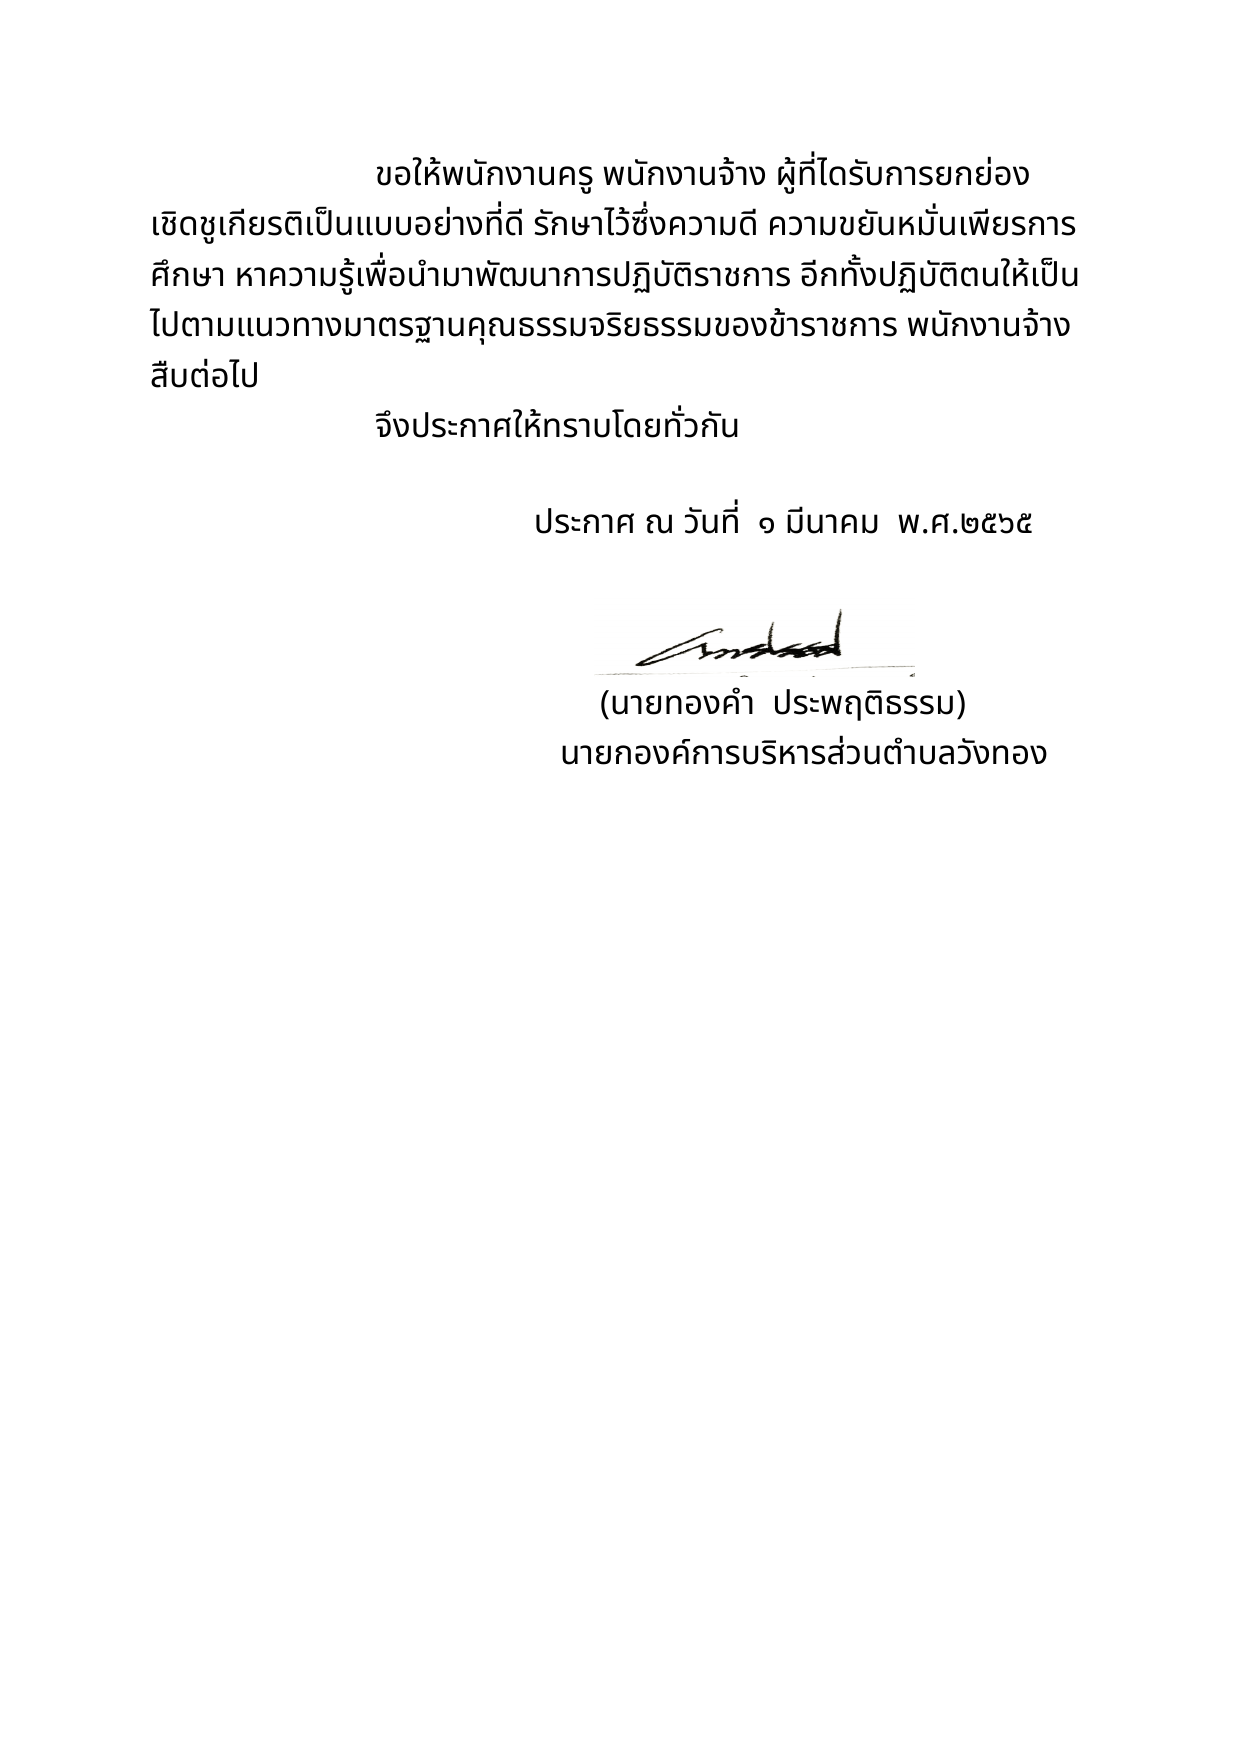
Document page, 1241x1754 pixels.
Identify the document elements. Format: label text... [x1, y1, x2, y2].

text นายกองค์การบริหารส่วนตำบลวังทอง [450, 729, 1090, 779]
text จึงประกาศให้ทราบโดยทั่วกัน [150, 402, 1090, 452]
text ประกาศ ณ วันที่ ๑ มีนาคม พ.ศ.๒๕๖๕ [450, 498, 1090, 548]
text (นายทองคำ ประพฤติธรรม) [150, 678, 1090, 729]
picture [594, 593, 915, 677]
text ขอให้พนักงานครู พนักงานจ้าง ผู้ที่ไดรับการยกย่องเชิดชูเกียรติเป็นแบบอย่างที่ดี รักษาไว้ซึ่งความดี ความขยันหมั่นเพียรการศึกษา หาความรู้เพื่อนำมาพัฒนาการปฏิบัติราชการ อีกทั้งปฏิบัติตนให้เป็นไปตามแนวทางมาตรฐานคุณธรรมจริยธรรมของข้าราชการ พนักงานจ้าง สืบต่อไป [150, 150, 1090, 402]
